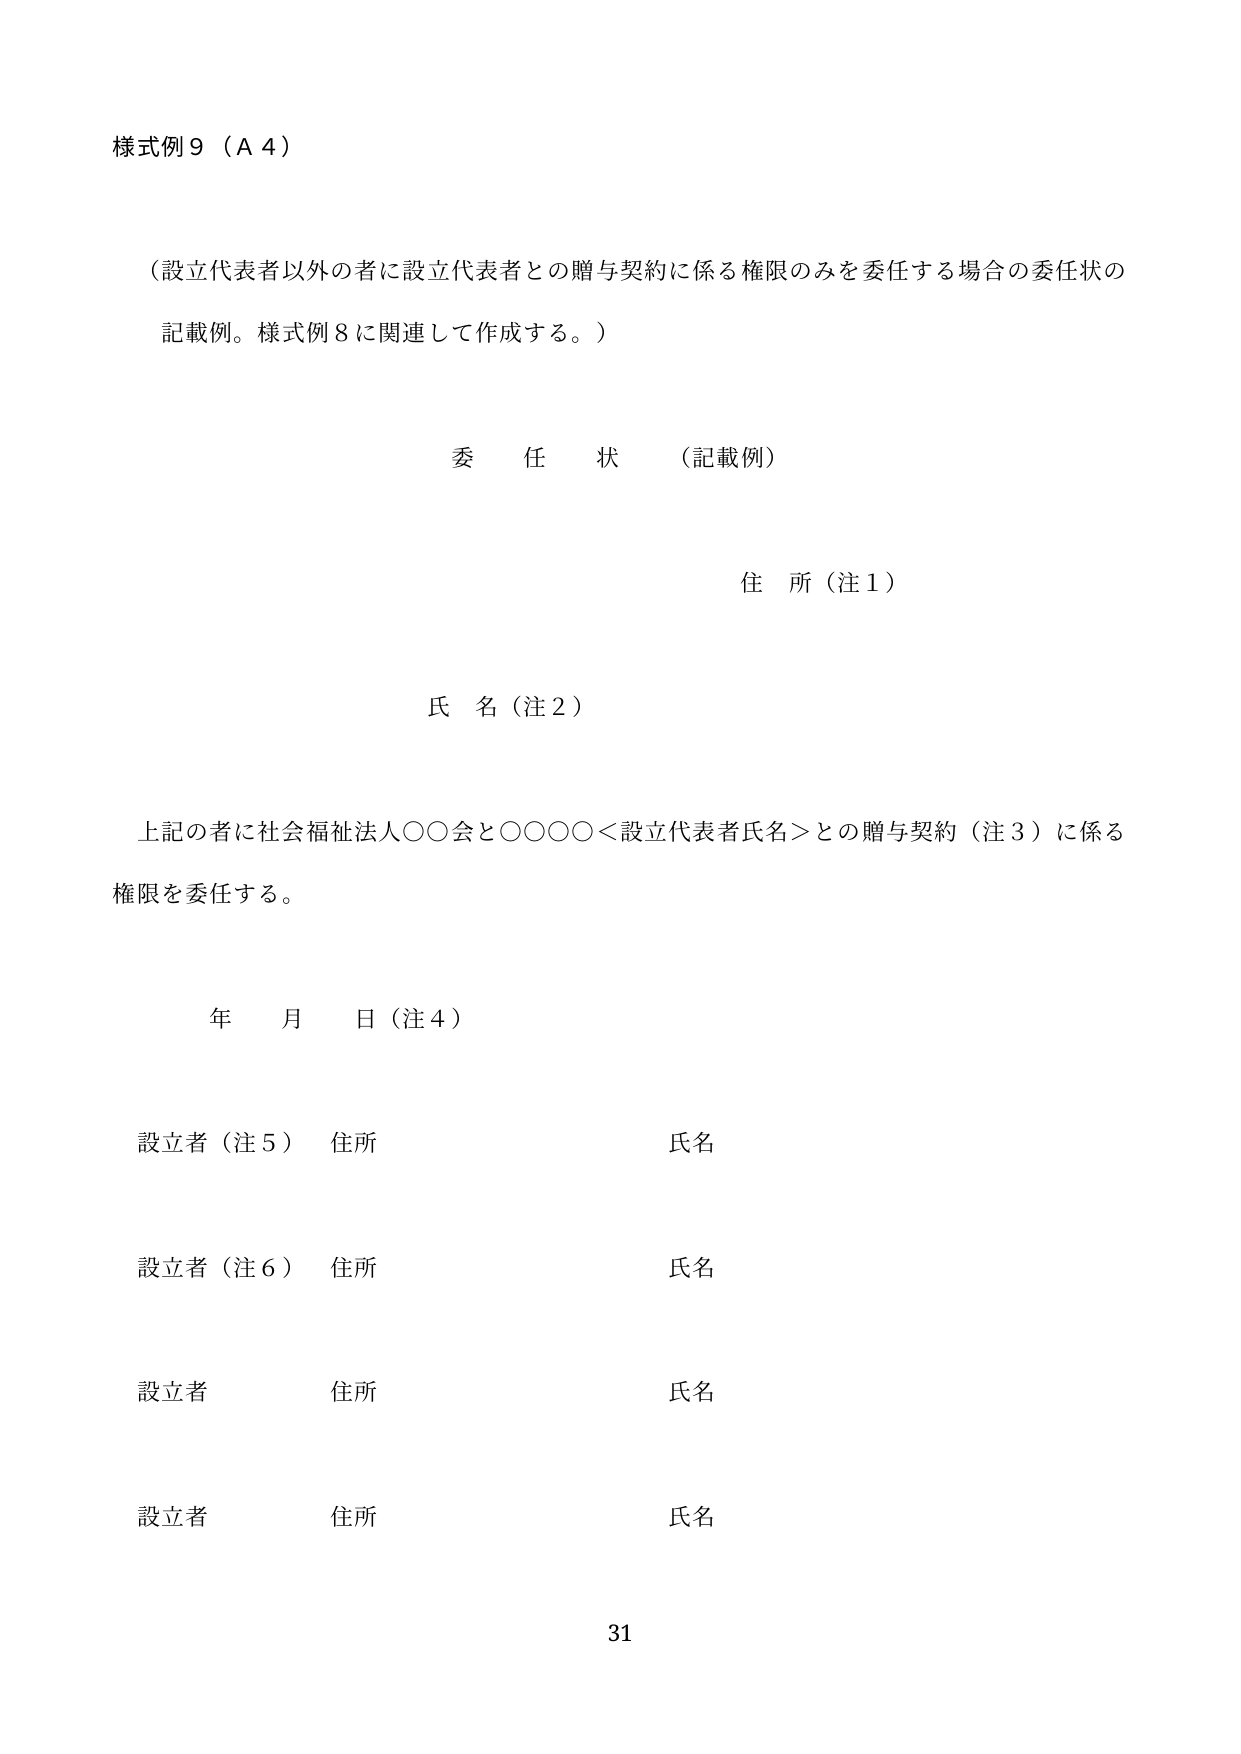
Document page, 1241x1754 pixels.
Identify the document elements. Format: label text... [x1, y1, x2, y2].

text 設立者 住所 氏名 [113, 1360, 1128, 1422]
text 設立者（注６） 住所 氏名 [113, 1235, 1128, 1297]
text 上記の者に社会福祉法人○○会と○○○○＜設立代表者氏名＞との贈与契約（注３）に係る権限を委任する。 [113, 799, 1128, 924]
text 住 所（注１） [113, 550, 1128, 612]
text 設立者（注５） 住所 氏名 [113, 1111, 1128, 1173]
text 氏 名（注２） [113, 674, 1128, 737]
text 年 月 日（注４） [113, 986, 1128, 1048]
text （設立代表者以外の者に設立代表者との贈与契約に係る権限のみを委任する場合の委任状の記載例。様式例８に関連して作成する。） [113, 238, 1128, 363]
text 委 任 状 （記載例） [113, 425, 1128, 488]
text 設立者 住所 氏名 [113, 1484, 1128, 1547]
text 様式例９（Ａ４） [113, 114, 1128, 176]
